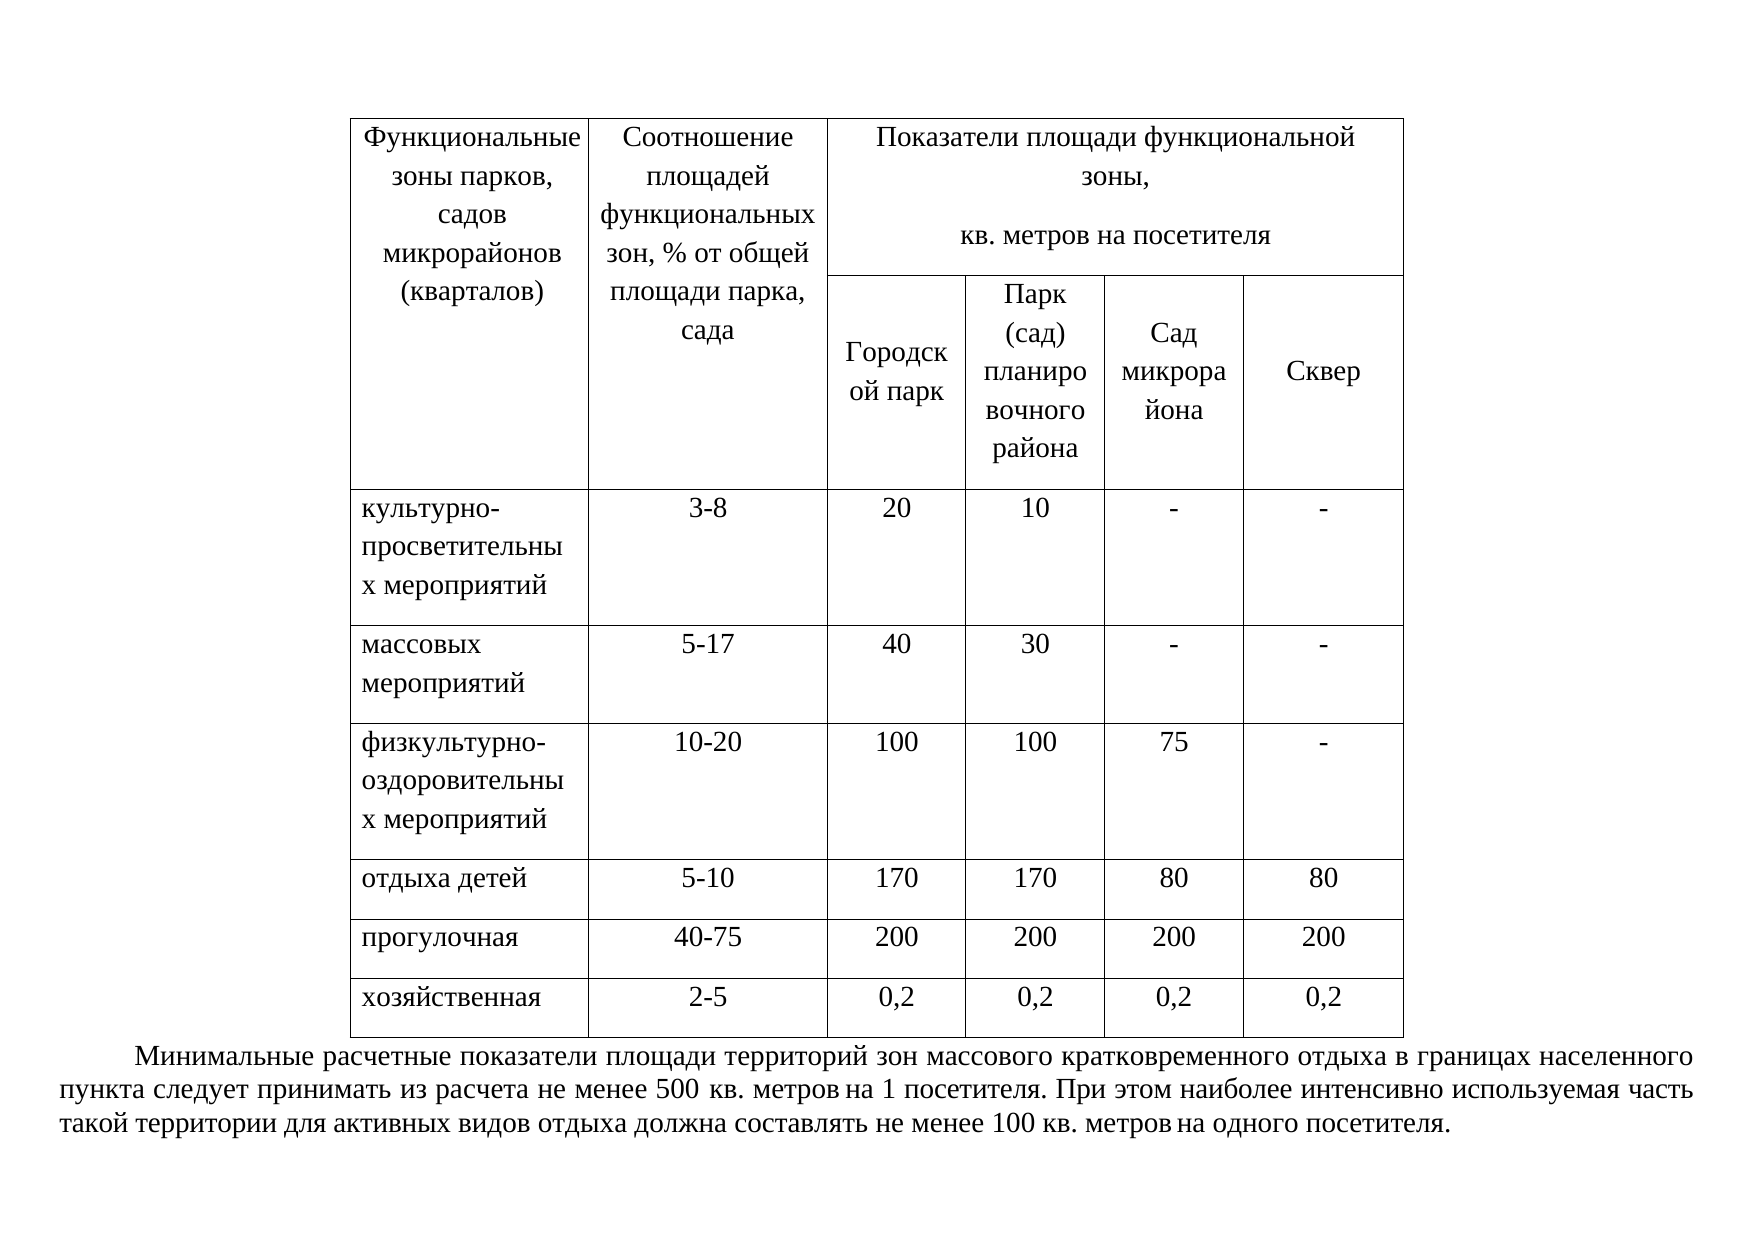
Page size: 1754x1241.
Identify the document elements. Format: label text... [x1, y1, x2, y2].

table_cell Сквер [1244, 276, 1403, 489]
table_cell массовых мероприятий [351, 626, 588, 723]
table_cell 0,2 [966, 979, 1104, 1037]
table_cell 200 [828, 920, 965, 978]
table_header Показатели площади функциональной зоны, кв. метров на посетителя [828, 119, 1403, 275]
table_cell 200 [966, 920, 1104, 978]
table_cell культурно-просветительных мероприятий [351, 490, 588, 625]
table_cell 10 [966, 490, 1104, 625]
table_cell - [1105, 626, 1243, 723]
table_cell 5-17 [589, 626, 827, 723]
table_cell 80 [1105, 860, 1243, 918]
table_cell 30 [966, 626, 1104, 723]
table_cell - [1244, 490, 1403, 625]
table_cell отдыха детей [351, 860, 588, 918]
table_cell 0,2 [828, 979, 965, 1037]
table_cell - [1244, 626, 1403, 723]
table_cell Городской парк [828, 276, 965, 489]
table_cell 0,2 [1244, 979, 1403, 1037]
text Минимальные расчетные показатели площади территорий зон массового кратковременного отдыха в границах населенного пункта следует принимать из расчета не менее 500 кв. метров на 1 посетителя. При этом наиболее интенсивно используемая часть такой территории для активных видов отдыха должна составлять не менее 100 кв. метров на одного посетителя. [59, 1038, 1695, 1139]
table_cell 170 [966, 860, 1104, 918]
table_cell 80 [1244, 860, 1403, 918]
table_cell 75 [1105, 724, 1243, 859]
table_cell 170 [828, 860, 965, 918]
table_cell хозяйственная [351, 979, 588, 1037]
table_cell 5-10 [589, 860, 827, 918]
table_cell - [1244, 724, 1403, 859]
table_cell 10-20 [589, 724, 827, 859]
table_cell - [1105, 490, 1243, 625]
table_cell 2-5 [589, 979, 827, 1037]
table_cell физкультурно-оздоровительных мероприятий [351, 724, 588, 859]
table_cell Парк (сад) планировочного района [966, 276, 1104, 489]
table_cell 100 [828, 724, 965, 859]
table_cell 3-8 [589, 490, 827, 625]
table_cell 200 [1105, 920, 1243, 978]
table_cell 0,2 [1105, 979, 1243, 1037]
table_cell 40 [828, 626, 965, 723]
table_cell 40-75 [589, 920, 827, 978]
table_header Соотношение площадей функциональных зон, % от общей площади парка, сада [589, 119, 827, 489]
table_cell 20 [828, 490, 965, 625]
table_cell 100 [966, 724, 1104, 859]
table_header Функциональные зоны парков, садов микрорайонов (кварталов) [351, 119, 588, 489]
table_cell Сад микрорайона [1105, 276, 1243, 489]
table_cell прогулочная [351, 920, 588, 978]
table_cell 200 [1244, 920, 1403, 978]
